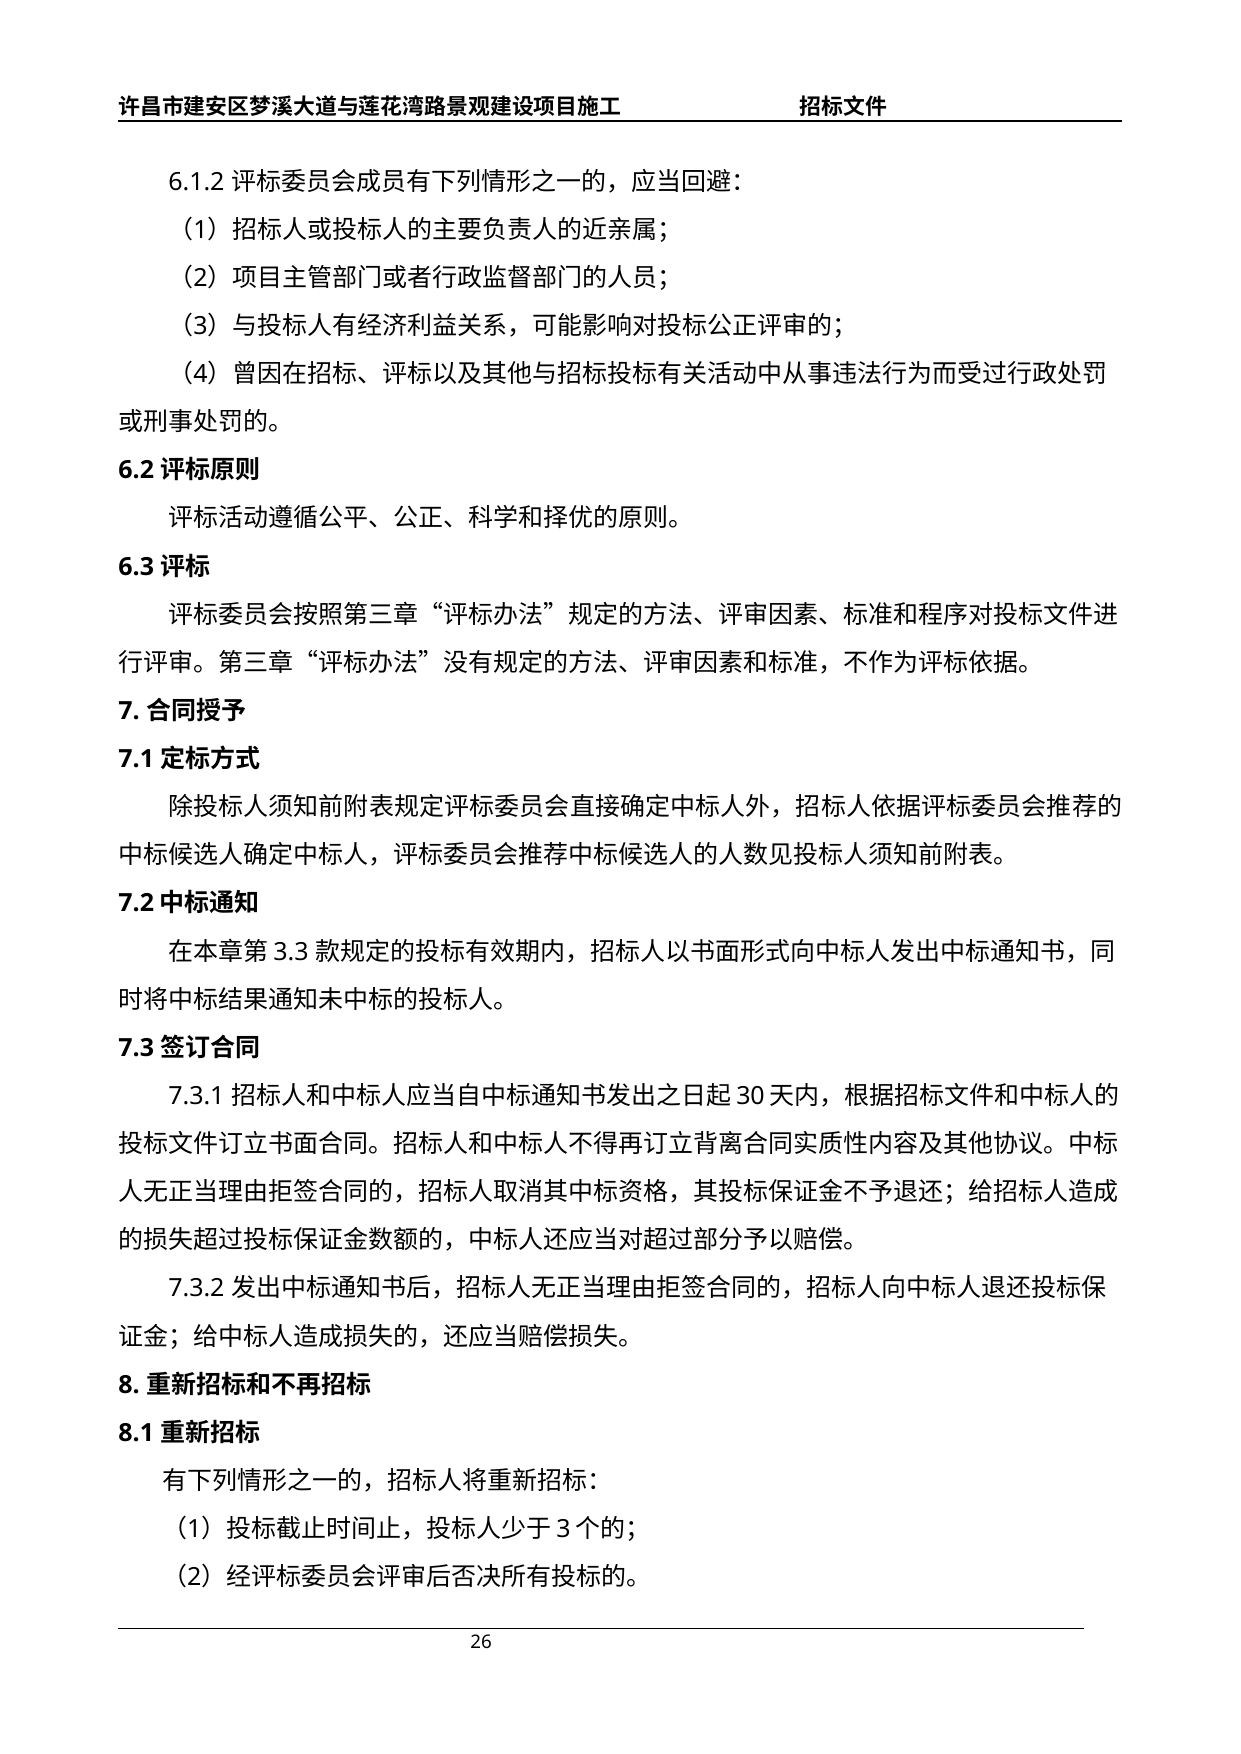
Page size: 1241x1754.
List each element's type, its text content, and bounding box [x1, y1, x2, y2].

text 评标委员会按照第三章“评标办法”规定的方法、评审因素、标准和程序对投标文件进行评审。第三章“评标办法”没有规定的方法、评审因素和标准，不作为评标依据。 [118, 588, 1122, 684]
text 7.3 签订合同 [118, 1021, 1122, 1069]
text 6.2 评标原则 [118, 444, 1122, 492]
text （2）项目主管部门或者行政监督部门的人员； [118, 251, 1122, 299]
text （3）与投标人有经济利益关系，可能影响对投标公正评审的； [118, 299, 1122, 348]
text 8.1 重新招标 [118, 1406, 1122, 1454]
text 7.2中标通知 [118, 877, 1122, 925]
text 评标活动遵循公平、公正、科学和择优的原则。 [118, 492, 1122, 540]
text 7. 合同授予 [118, 684, 1122, 733]
text 6.1.2 评标委员会成员有下列情形之一的，应当回避： [118, 155, 1122, 203]
text 7.3.2 发出中标通知书后，招标人无正当理由拒签合同的，招标人向中标人退还投标保证金；给中标人造成损失的，还应当赔偿损失。 [118, 1262, 1122, 1358]
text 8. 重新招标和不再招标 [118, 1358, 1122, 1406]
text 7.3.1 招标人和中标人应当自中标通知书发出之日起30天内，根据招标文件和中标人的投标文件订立书面合同。招标人和中标人不得再订立背离合同实质性内容及其他协议。中标人无正当理由拒签合同的，招标人取消其中标资格，其投标保证金不予退还；给招标人造成的损失超过投标保证金数额的，中标人还应当对超过部分予以赔偿。 [118, 1069, 1122, 1262]
text （2）经评标委员会评审后否决所有投标的。 [118, 1551, 1122, 1599]
text 在本章第3.3 款规定的投标有效期内，招标人以书面形式向中标人发出中标通知书，同时将中标结果通知未中标的投标人。 [118, 925, 1122, 1021]
text 有下列情形之一的，招标人将重新招标： [118, 1454, 1122, 1503]
text 6.3 评标 [118, 540, 1122, 588]
text （1）投标截止时间止，投标人少于3个的； [118, 1503, 1122, 1551]
text 除投标人须知前附表规定评标委员会直接确定中标人外，招标人依据评标委员会推荐的中标候选人确定中标人，评标委员会推荐中标候选人的人数见投标人须知前附表。 [118, 781, 1122, 877]
text 7.1 定标方式 [118, 733, 1122, 781]
text （1）招标人或投标人的主要负责人的近亲属； [118, 203, 1122, 251]
text （4）曾因在招标、评标以及其他与招标投标有关活动中从事违法行为而受过行政处罚或刑事处罚的。 [118, 348, 1122, 444]
